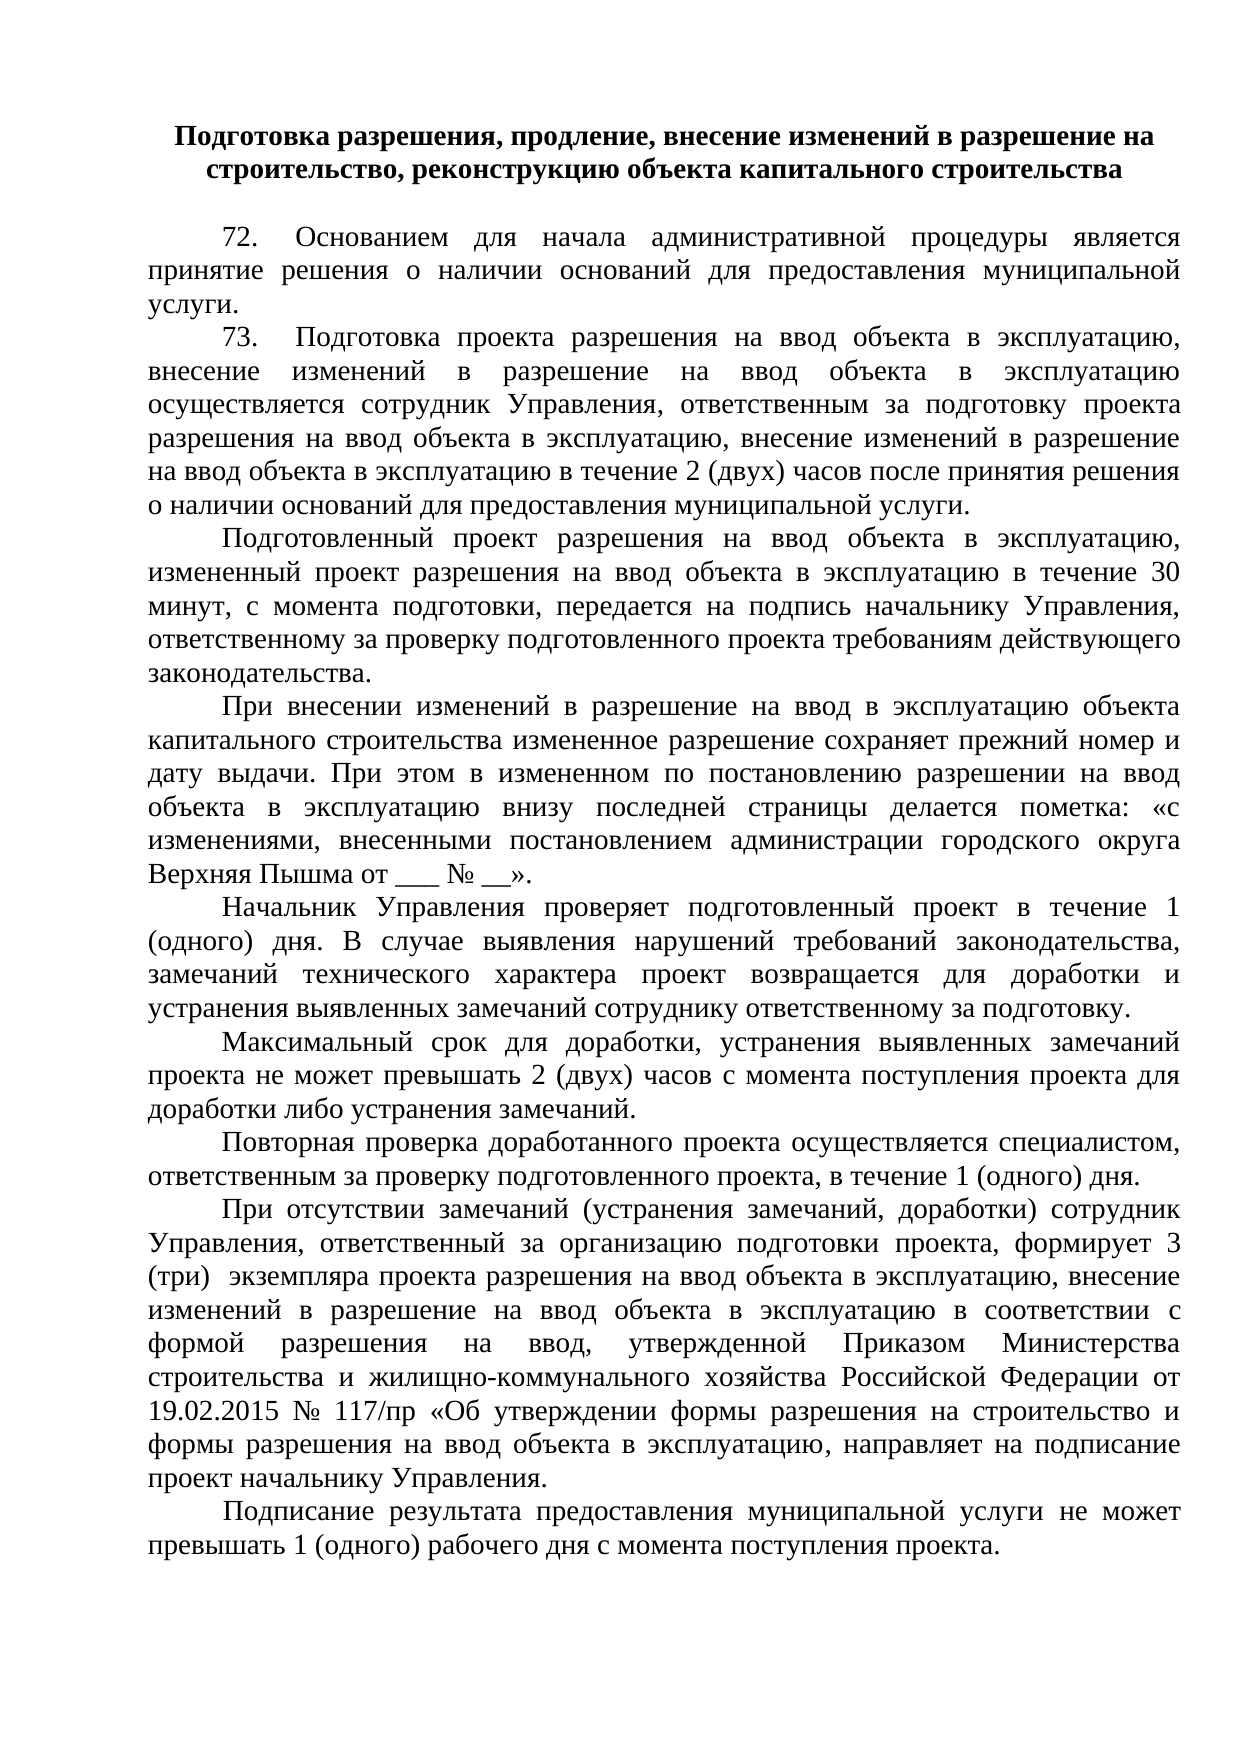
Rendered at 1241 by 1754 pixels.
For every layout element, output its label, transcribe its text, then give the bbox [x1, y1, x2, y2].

text При отсутствии замечаний (устранения замечаний, доработки) сотрудник Управления, ответственный за организацию подготовки проекта, формирует 3 (три) экземпляра проекта разрешения на ввод объекта в эксплуатацию, внесение изменений в разрешение на ввод объекта в эксплуатацию в соответствии с формой разрешения на ввод, утвержденной Приказом Министерства строительства и жилищно-коммунального хозяйства Российской Федерации от 19.02.2015 № 117/пр «Об утверждении формы разрешения на строительство и формы разрешения на ввод объекта в эксплуатацию, направляет на подписание проект начальнику Управления. [148, 1191, 1181, 1493]
list Основанием для начала административной процедуры является принятие решения о наличии оснований для предоставления муниципальной услуги. [148, 219, 1181, 319]
text Начальник Управления проверяет подготовленный проект в течение 1 (одного) дня. В случае выявления нарушений требований законодательства, замечаний технического характера проект возвращается для доработки и устранения выявленных замечаний сотруднику ответственному за подготовку. [148, 889, 1181, 1024]
list Подготовка проекта разрешения на ввод объекта в эксплуатацию, внесение изменений в разрешение на ввод объекта в эксплуатацию осуществляется сотрудник Управления, ответственным за подготовку проекта разрешения на ввод объекта в эксплуатацию, внесение изменений в разрешение на ввод объекта в эксплуатацию в течение 2 (двух) часов после принятия решения о наличии оснований для предоставления муниципальной услуги. [148, 319, 1181, 521]
text Повторная проверка доработанного проекта осуществляется специалистом, ответственным за проверку подготовленного проекта, в течение 1 (одного) дня. [148, 1124, 1181, 1191]
subtitle Подготовка разрешения, продление, внесение изменений в разрешение на строительство, реконструкцию объекта капитального строительства [148, 118, 1181, 185]
text Подготовленный проект разрешения на ввод объекта в эксплуатацию, измененный проект разрешения на ввод объекта в эксплуатацию в течение 30 минут, с момента подготовки, передается на подпись начальнику Управления, ответственному за проверку подготовленного проекта требованиям действующего законодательства. [148, 521, 1181, 688]
text При внесении изменений в разрешение на ввод в эксплуатацию объекта капитального строительства измененное разрешение сохраняет прежний номер и дату выдачи. При этом в измененном по постановлению разрешении на ввод объекта в эксплуатацию внизу последней страницы делается пометка: «с изменениями, внесенными постановлением администрации городского округа Верхняя Пышма от ___ № __». [148, 688, 1181, 889]
text Подписание результата предоставления муниципальной услуги не может превышать 1 (одного) рабочего дня с момента поступления проекта. [148, 1493, 1181, 1560]
text Максимальный срок для доработки, устранения выявленных замечаний проекта не может превышать 2 (двух) часов с момента поступления проекта для доработки либо устранения замечаний. [148, 1024, 1181, 1124]
